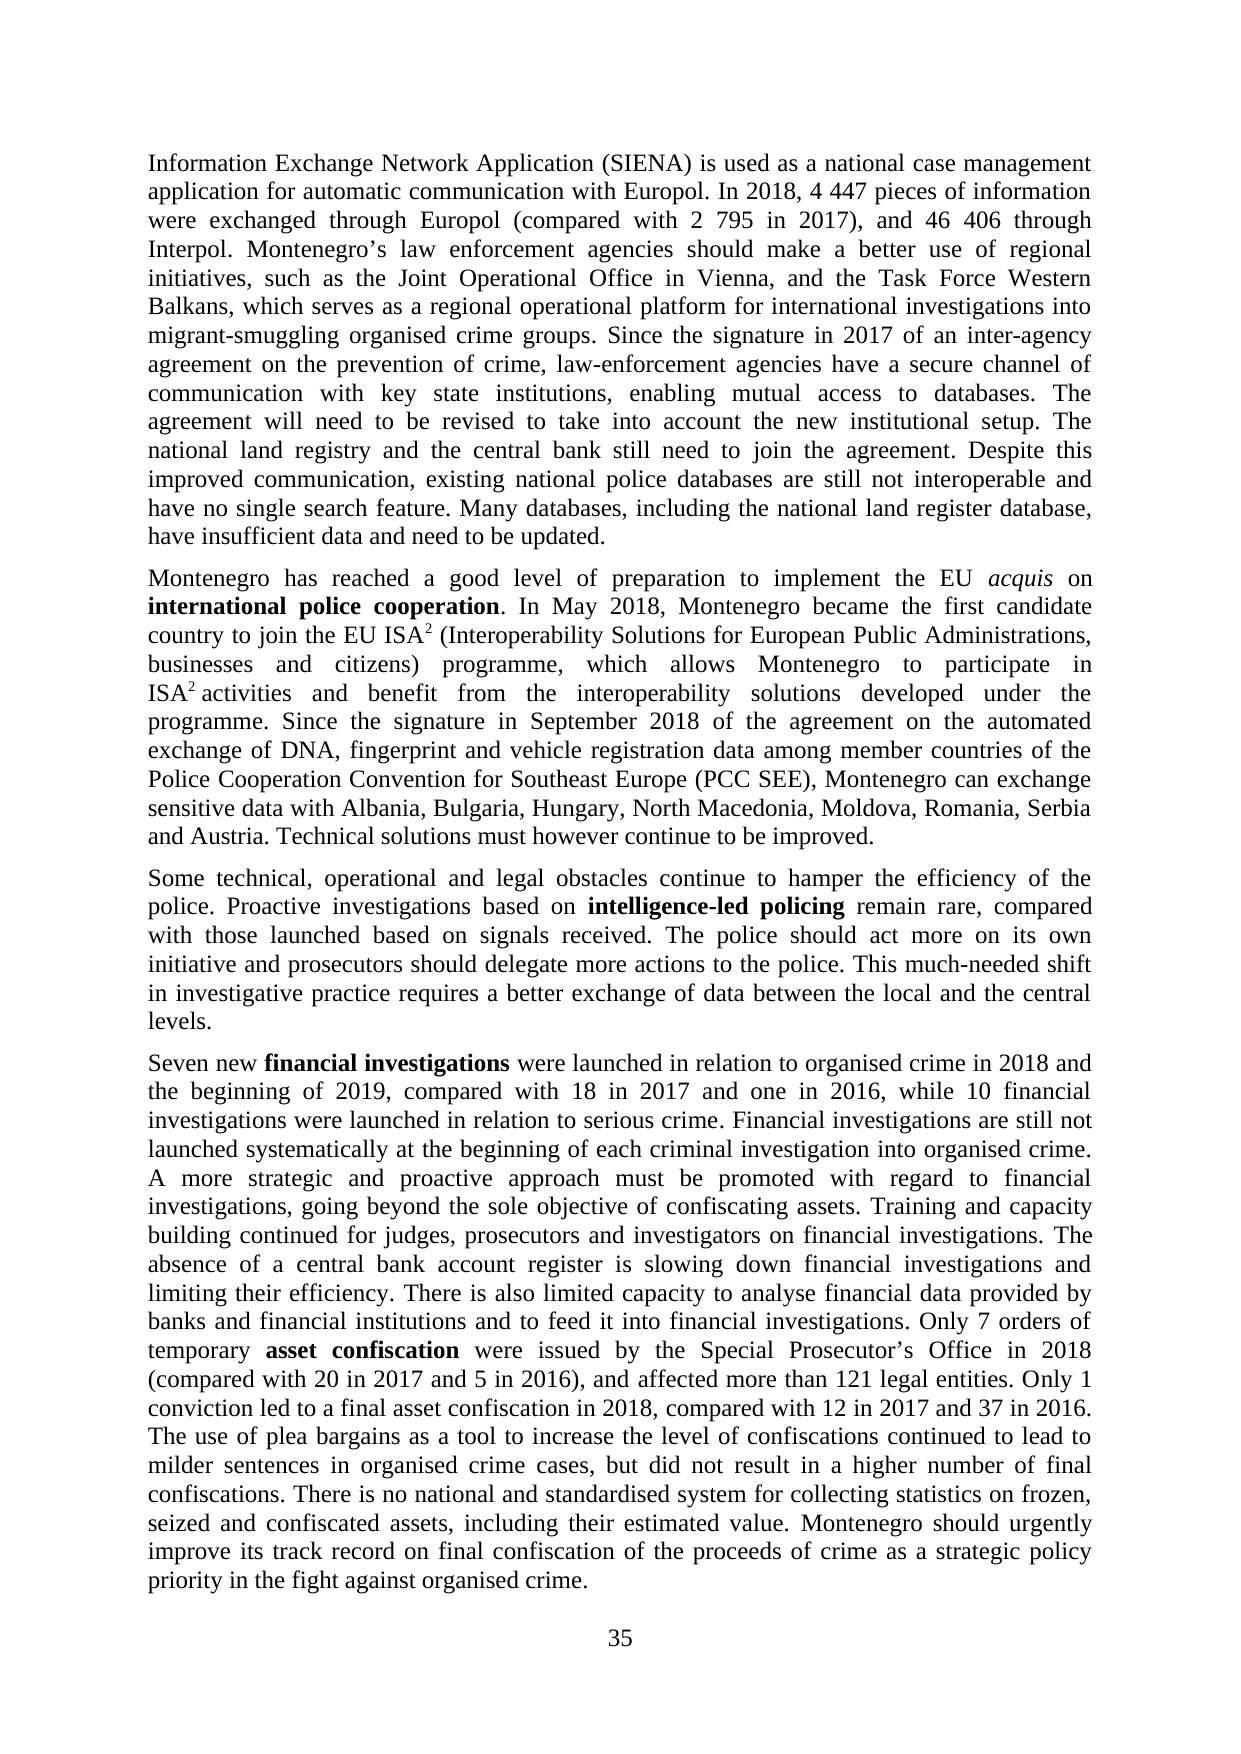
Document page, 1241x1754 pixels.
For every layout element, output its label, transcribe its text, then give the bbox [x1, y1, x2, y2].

text Montenegro has reached a good level of preparation to implement the EU acquis on international police cooperation. In May 2018, Montenegro became the first candidate country to join the EU ISA2 (Interoperability Solutions for European Public Administrations, businesses and citizens) programme, which allows Montenegro to participate in ISA2 activities and benefit from the interoperability solutions developed under the programme. Since the signature in September 2018 of the agreement on the automated exchange of DNA, fingerprint and vehicle registration data among member countries of the Police Cooperation Convention for Southeast Europe (PCC SEE), Montenegro can exchange sensitive data with Albania, Bulgaria, Hungary, North Macedonia, Moldova, Romania, Serbia and Austria. Technical solutions must however continue to be improved. [148, 563, 1093, 850]
text Seven new financial investigations were launched in relation to organised crime in 2018 and the beginning of 2019, compared with 18 in 2017 and one in 2016, while 10 financial investigations were launched in relation to serious crime. Financial investigations are still not launched systematically at the beginning of each criminal investigation into organised crime. A more strategic and proactive approach must be promoted with regard to financial investigations, going beyond the sole objective of confiscating assets. Training and capacity building continued for judges, prosecutors and investigators on financial investigations. The absence of a central bank account register is slowing down financial investigations and limiting their efficiency. There is also limited capacity to analyse financial data provided by banks and financial institutions and to feed it into financial investigations. Only 7 orders of temporary asset confiscation were issued by the Special Prosecutor’s Office in 2018 (compared with 20 in 2017 and 5 in 2016), and affected more than 121 legal entities. Only 1 conviction led to a final asset confiscation in 2018, compared with 12 in 2017 and 37 in 2016. The use of plea bargains as a tool to increase the level of confiscations continued to lead to milder sentences in organised crime cases, but did not result in a higher number of final confiscations. There is no national and standardised system for collecting statistics on frozen, seized and confiscated assets, including their estimated value. Montenegro should urgently improve its track record on final confiscation of the proceeds of crime as a strategic policy priority in the fight against organised crime. [148, 1048, 1093, 1594]
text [148, 148, 1093, 550]
text Some technical, operational and legal obstacles continue to hamper the efficiency of the police. Proactive investigations based on intelligence-led policing remain rare, compared with those launched based on signals received. The police should act more on its own initiative and prosecutors should delegate more actions to the police. This much-needed shift in investigative practice requires a better exchange of data between the local and the central levels. [148, 863, 1093, 1035]
